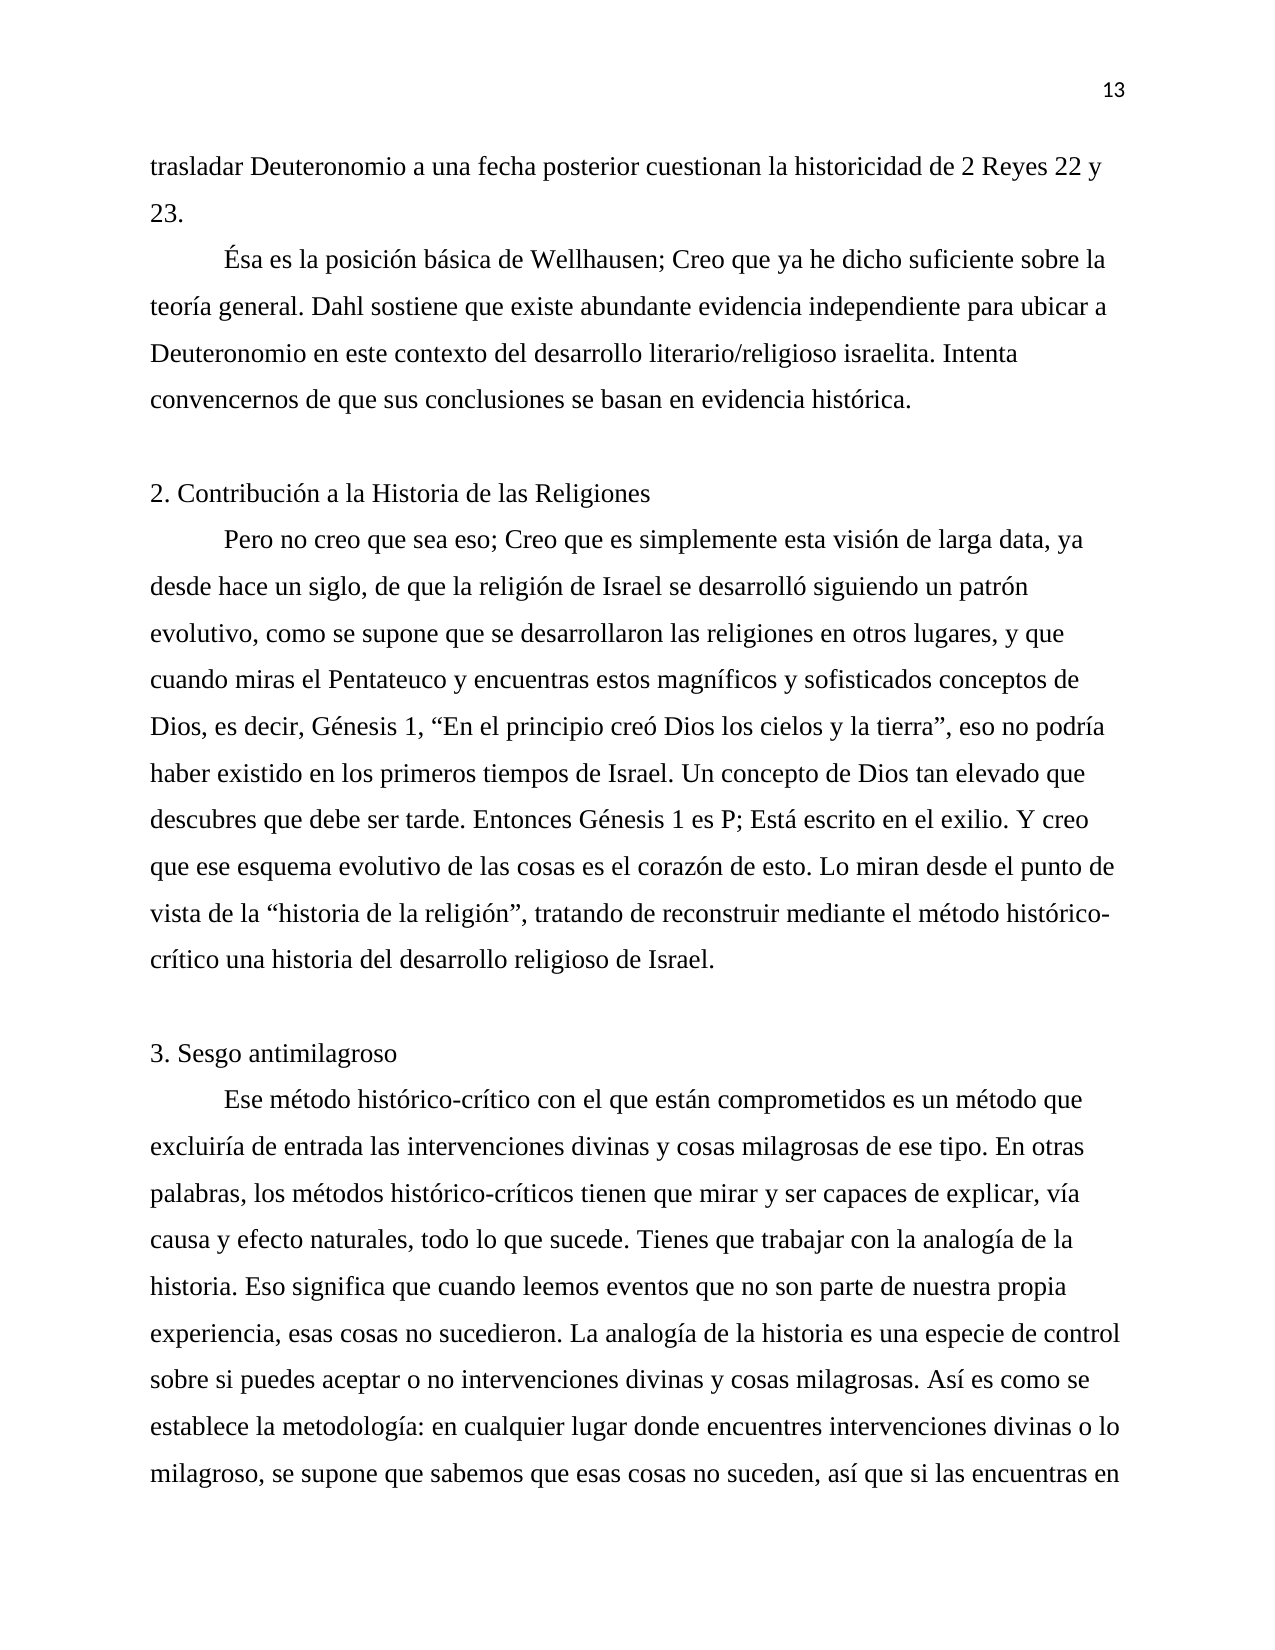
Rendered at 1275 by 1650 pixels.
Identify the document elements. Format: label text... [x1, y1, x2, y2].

text Pero no creo que sea eso; Creo que es simplemente esta visión de larga data, ya desde hace un siglo, de que la religión de Israel se desarrolló siguiendo un patrón evolutivo, como se supone que se desarrollaron las religiones en otros lugares, y que cuando miras el Pentateuco y encuentras estos magníficos y sofisticados conceptos de Dios, es decir, Génesis 1, “En el principio creó Dios los cielos y la tierra”, eso no podría haber existido en los primeros tiempos de Israel. Un concepto de Dios tan elevado que descubres que debe ser tarde. Entonces Génesis 1 es P; Está escrito en el exilio. Y creo que ese esquema evolutivo de las cosas es el corazón de esto. Lo miran desde el punto de vista de la “historia de la religión”, tratando de reconstruir mediante el método histórico-crítico una historia del desarrollo religioso de Israel. 3. Sesgo antimilagroso [150, 523, 1125, 1068]
text Ésa es la posición básica de Wellhausen; Creo que ya he dicho suficiente sobre la teoría general. Dahl sostiene que existe abundante evidencia independiente para ubicar a Deuteronomio en este contexto del desarrollo literario/religioso israelita. Intenta convencernos de que sus conclusiones se basan en evidencia histórica. 2. Contribución a la Historia de las Religiones [150, 243, 1125, 508]
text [150, 1083, 1125, 1488]
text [150, 150, 1125, 228]
